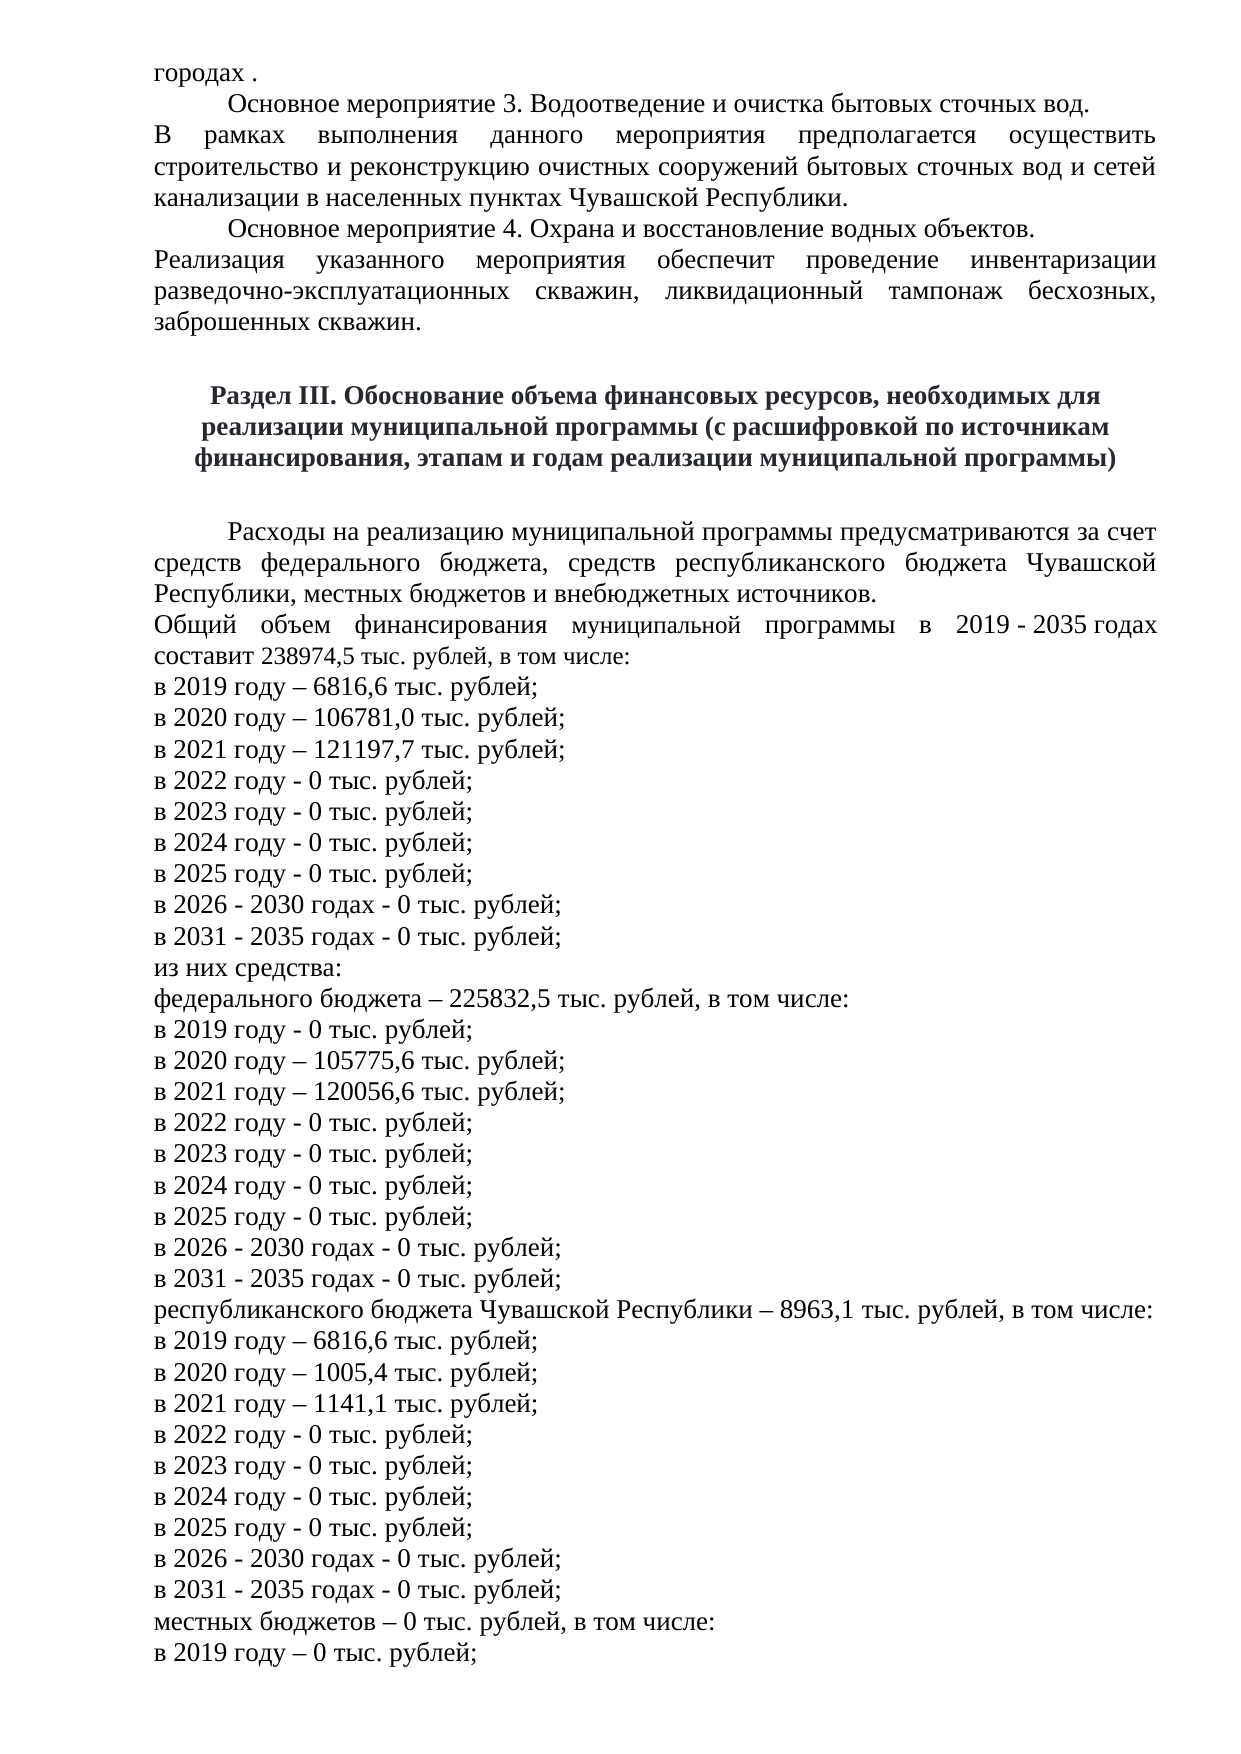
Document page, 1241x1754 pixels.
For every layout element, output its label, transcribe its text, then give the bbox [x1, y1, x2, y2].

text в 2019 году – 6816,6 тыс. рублей; [153, 1324, 1157, 1356]
text в 2026 - 2030 годах - 0 тыс. рублей; [153, 888, 1157, 919]
text в 2026 - 2030 годах - 0 тыс. рублей; [153, 1231, 1157, 1262]
text в 2023 году - 0 тыс. рублей; [153, 1449, 1157, 1480]
text в 2020 году – 1005,4 тыс. рублей; [153, 1356, 1157, 1387]
subtitle Раздел III. Обоснование объема финансовых ресурсов, необходимых для реализации муниципальной программы (с расшифровкой по источникам финансирования, этапам и годам реализации муниципальной программы) [153, 379, 1157, 472]
text в 2024 году - 0 тыс. рублей; [153, 1480, 1157, 1511]
text в 2025 году - 0 тыс. рублей; [153, 1200, 1157, 1231]
text Общий объем финансирования муниципальной программы в 2019 - 2035 годах составит 238974,5 тыс. рублей, в том числе: [153, 608, 1157, 670]
text в 2023 году - 0 тыс. рублей; [153, 1138, 1157, 1169]
text в 2020 году – 105775,6 тыс. рублей; [153, 1044, 1157, 1075]
text В рамках выполнения данного мероприятия предполагается осуществить строительство и реконструкцию очистных сооружений бытовых сточных вод и сетей канализации в населенных пунктах Чувашской Республики. [153, 118, 1157, 212]
text в 2031 - 2035 годах - 0 тыс. рублей; [153, 1574, 1157, 1605]
text в 2022 году - 0 тыс. рублей; [153, 764, 1157, 795]
text в 2022 году - 0 тыс. рублей; [153, 1418, 1157, 1449]
text местных бюджетов – 0 тыс. рублей, в том числе: [153, 1605, 1157, 1636]
text в 2021 году – 121197,7 тыс. рублей; [153, 733, 1157, 764]
text Расходы на реализацию муниципальной программы предусматриваются за счет средств федерального бюджета, средств республиканского бюджета Чувашской Республики, местных бюджетов и внебюджетных источников. [153, 515, 1157, 608]
text в 2021 году – 1141,1 тыс. рублей; [153, 1387, 1157, 1418]
text в 2021 году – 120056,6 тыс. рублей; [153, 1075, 1157, 1106]
text в 2019 году – 0 тыс. рублей; [153, 1636, 1157, 1667]
text федерального бюджета – 225832,5 тыс. рублей, в том числе: [153, 982, 1157, 1013]
text в 2020 году – 106781,0 тыс. рублей; [153, 702, 1157, 733]
text в 2025 году - 0 тыс. рублей; [153, 857, 1157, 888]
text в 2025 году - 0 тыс. рублей; [153, 1511, 1157, 1542]
text в 2024 году - 0 тыс. рублей; [153, 1169, 1157, 1200]
text в 2019 году – 6816,6 тыс. рублей; [153, 670, 1157, 702]
text в 2022 году - 0 тыс. рублей; [153, 1106, 1157, 1138]
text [153, 56, 1157, 87]
text Основное мероприятие 4. Охрана и восстановление водных объектов. [153, 212, 1157, 243]
text в 2024 году - 0 тыс. рублей; [153, 826, 1157, 857]
text в 2023 году - 0 тыс. рублей; [153, 795, 1157, 826]
text Реализация указанного мероприятия обеспечит проведение инвентаризации разведочно-эксплуатационных скважин, ликвидационный тампонаж бесхозных, заброшенных скважин. [153, 243, 1157, 336]
text в 2031 - 2035 годах - 0 тыс. рублей; [153, 919, 1157, 951]
text Основное мероприятие 3. Водоотведение и очистка бытовых сточных вод. [153, 87, 1157, 118]
text в 2026 - 2030 годах - 0 тыс. рублей; [153, 1542, 1157, 1574]
text из них средства: [153, 951, 1157, 982]
text в 2031 - 2035 годах - 0 тыс. рублей; [153, 1262, 1157, 1293]
text республиканского бюджета Чувашской Республики – 8963,1 тыс. рублей, в том числе: [153, 1293, 1157, 1324]
text в 2019 году - 0 тыс. рублей; [153, 1013, 1157, 1044]
